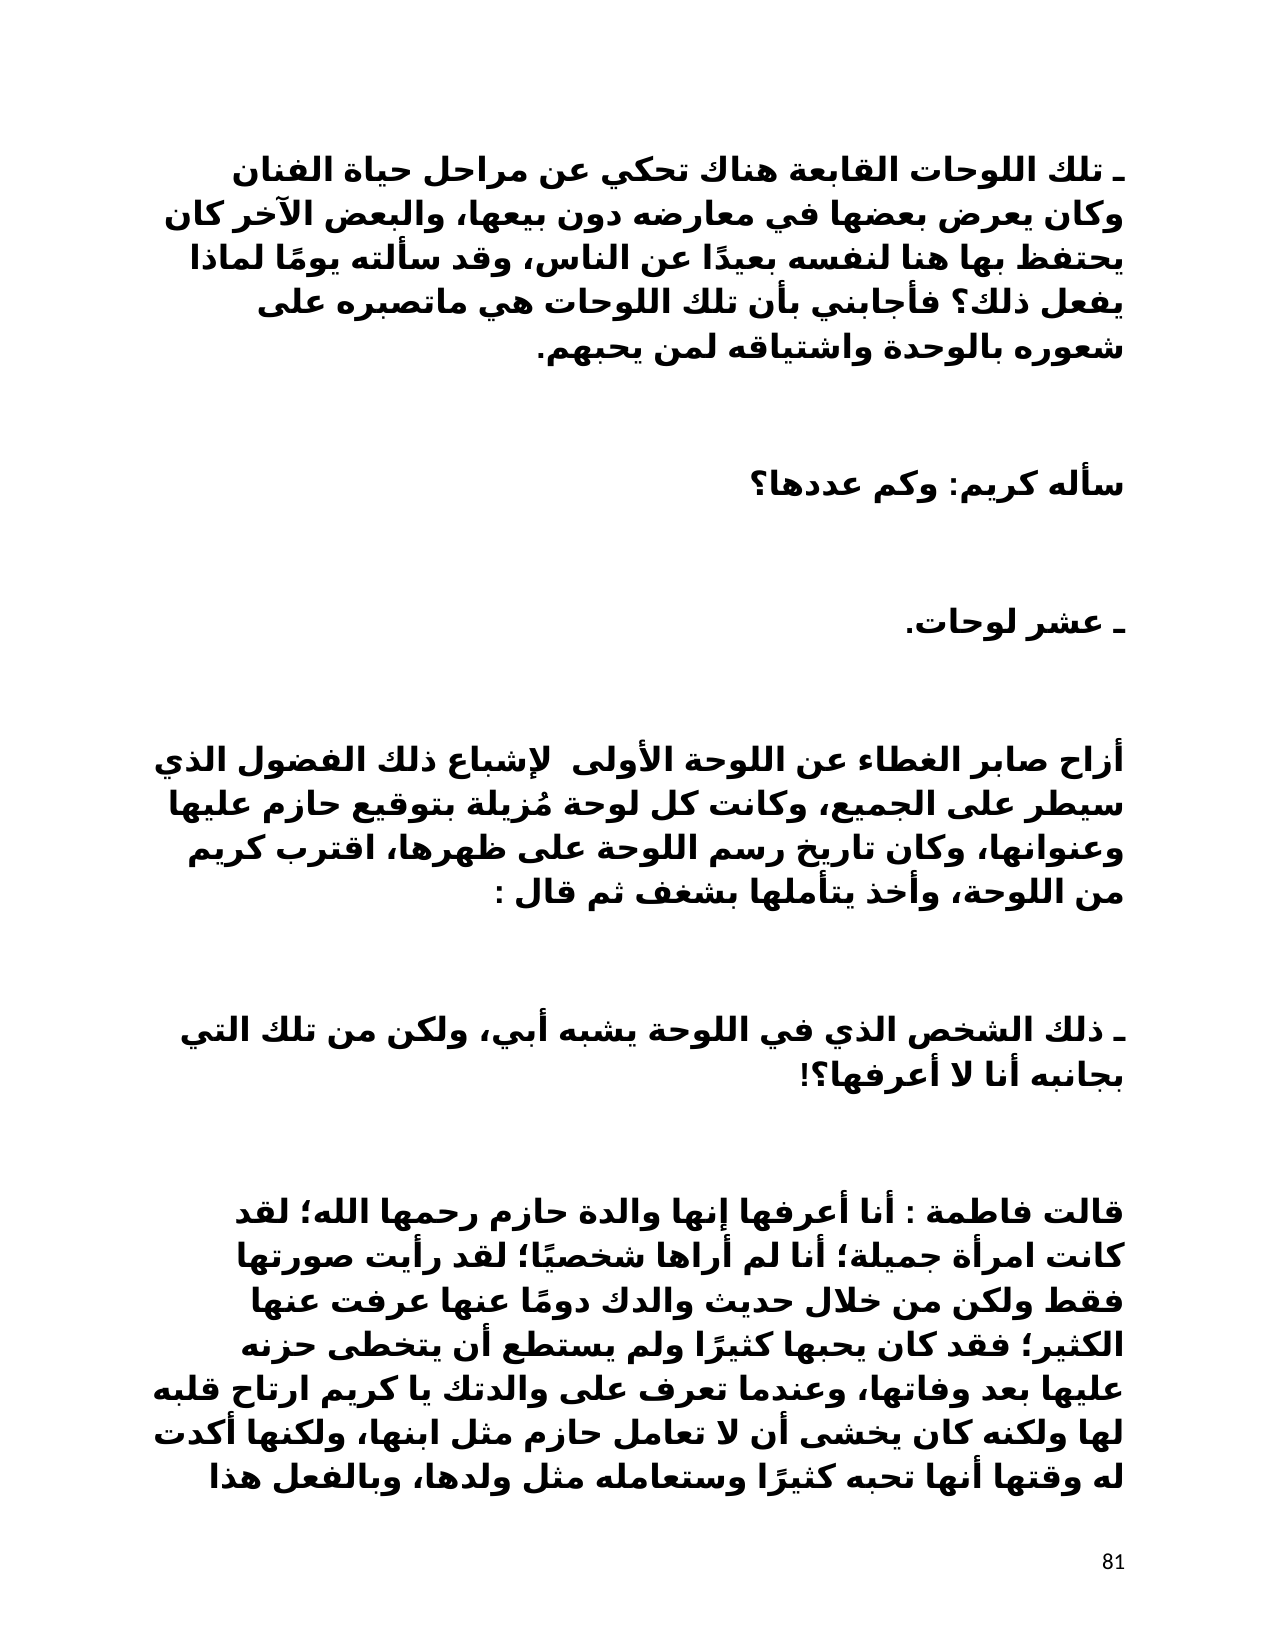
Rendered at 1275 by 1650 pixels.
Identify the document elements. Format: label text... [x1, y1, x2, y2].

text ـ تلك اللوحات القابعة هناك تحكي عن مراحل حياة الفنان وكان يعرض بعضها في معارضه دون بيعها، والبعض الآخر كان يحتفظ بها هنا لنفسه بعيدًا عن الناس، وقد سألته يومًا لماذا يفعل ذلك؟ فأجابني بأن تلك اللوحات هي ماتصبره على شعوره بالوحدة واشتياقه لمن يحبهم. [150, 150, 1125, 365]
text أزاح صابر الغطاء عن اللوحة الأولى لإشباع ذلك الفضول الذي سيطر على الجميع، وكانت كل لوحة مُزيلة بتوقيع حازم عليها وعنوانها، وكان تاريخ رسم اللوحة على ظهرها، اقترب كريم من اللوحة، وأخذ يتأملها بشغف ثم قال : [150, 740, 1125, 911]
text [150, 1192, 1125, 1496]
text سأله كريم: وكم عددها؟ [150, 464, 1125, 503]
text ـ ذلك الشخص الذي في اللوحة يشبه أبي، ولكن من تلك التي بجانبه أنا لا أعرفها؟! [150, 1010, 1125, 1093]
text ـ عشر لوحات. [150, 602, 1125, 641]
